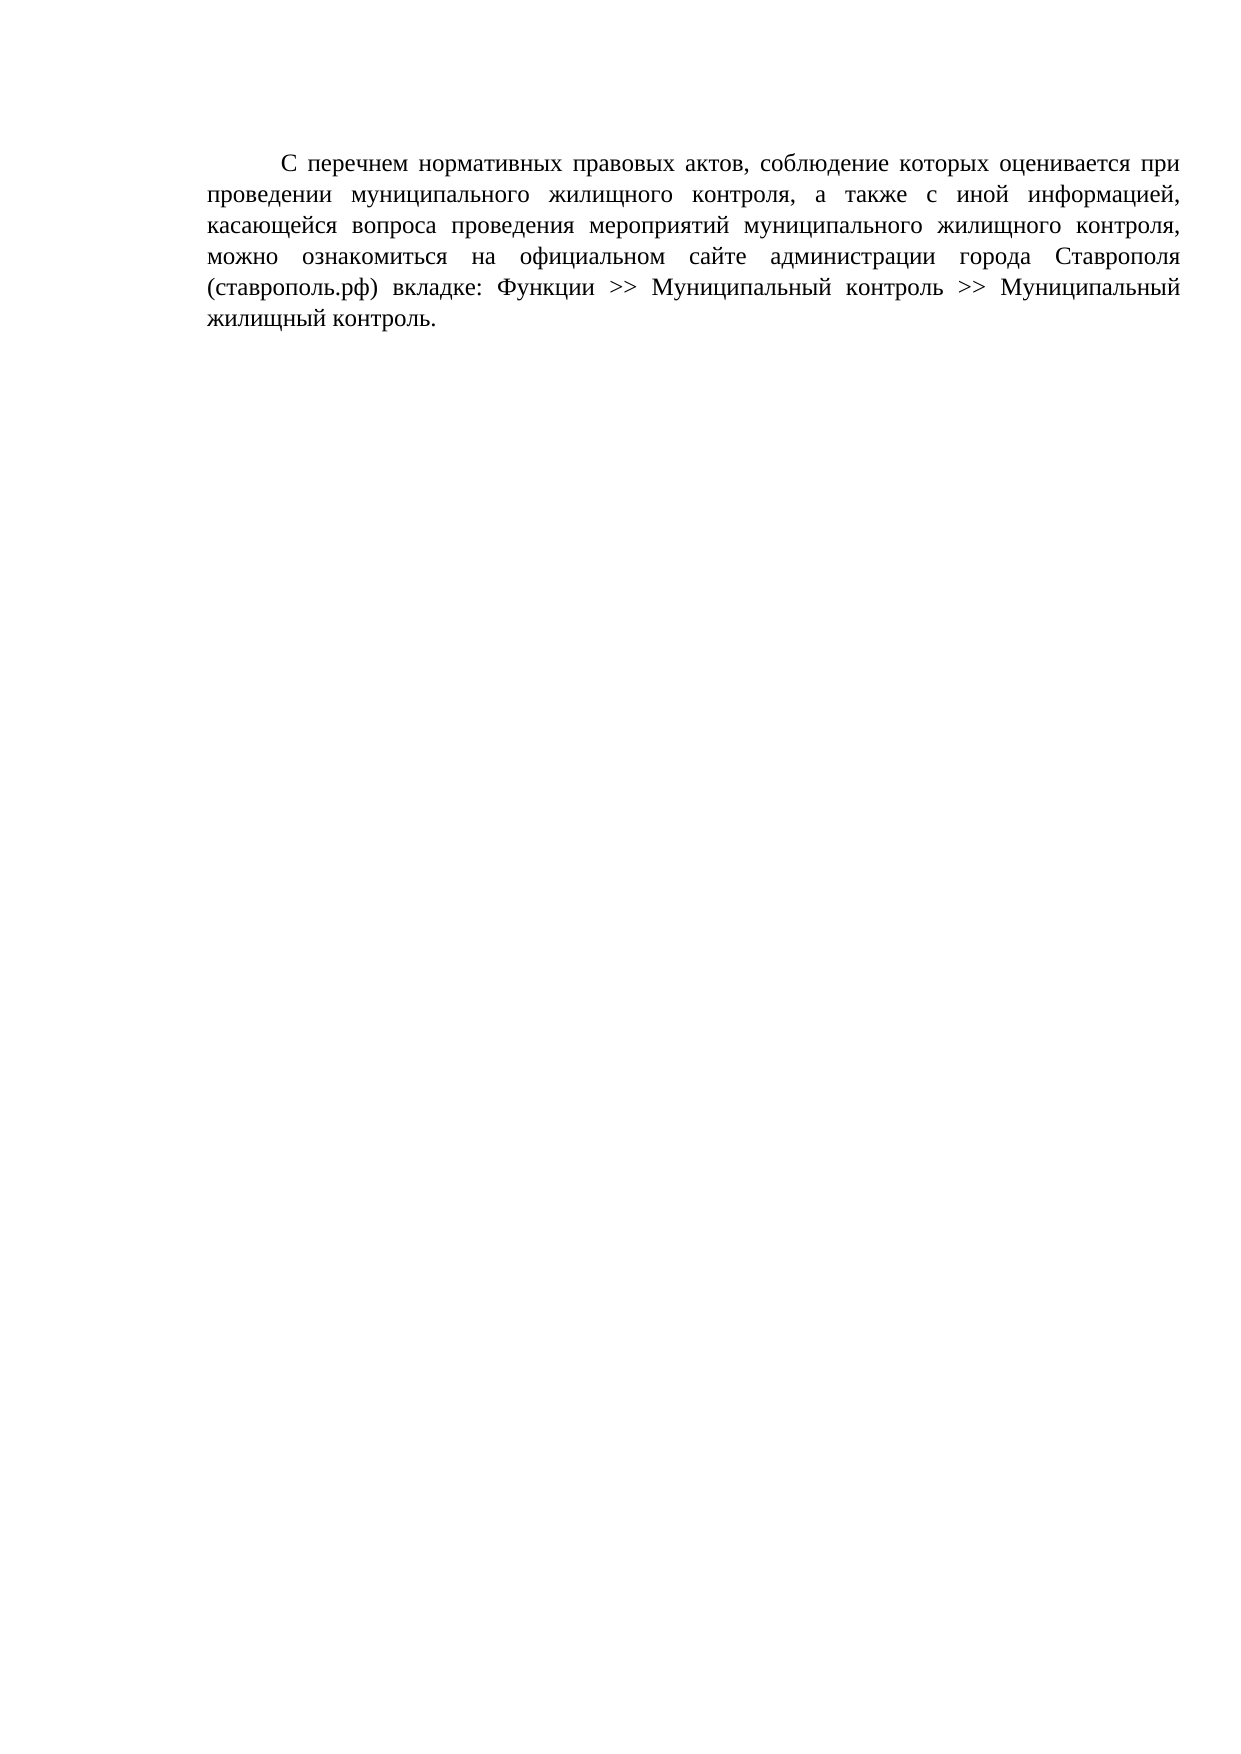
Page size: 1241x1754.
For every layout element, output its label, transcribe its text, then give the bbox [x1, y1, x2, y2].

text С перечнем нормативных правовых актов, соблюдение которых оценивается при проведении муниципального жилищного контроля, а также с иной информацией, касающейся вопроса проведения мероприятий муниципального жилищного контроля, можно ознакомиться на официальном сайте администрации города Ставрополя (ставрополь.рф) вкладке: Функции >> Муниципальный контроль >> Муниципальный жилищный контроль. [207, 148, 1181, 332]
